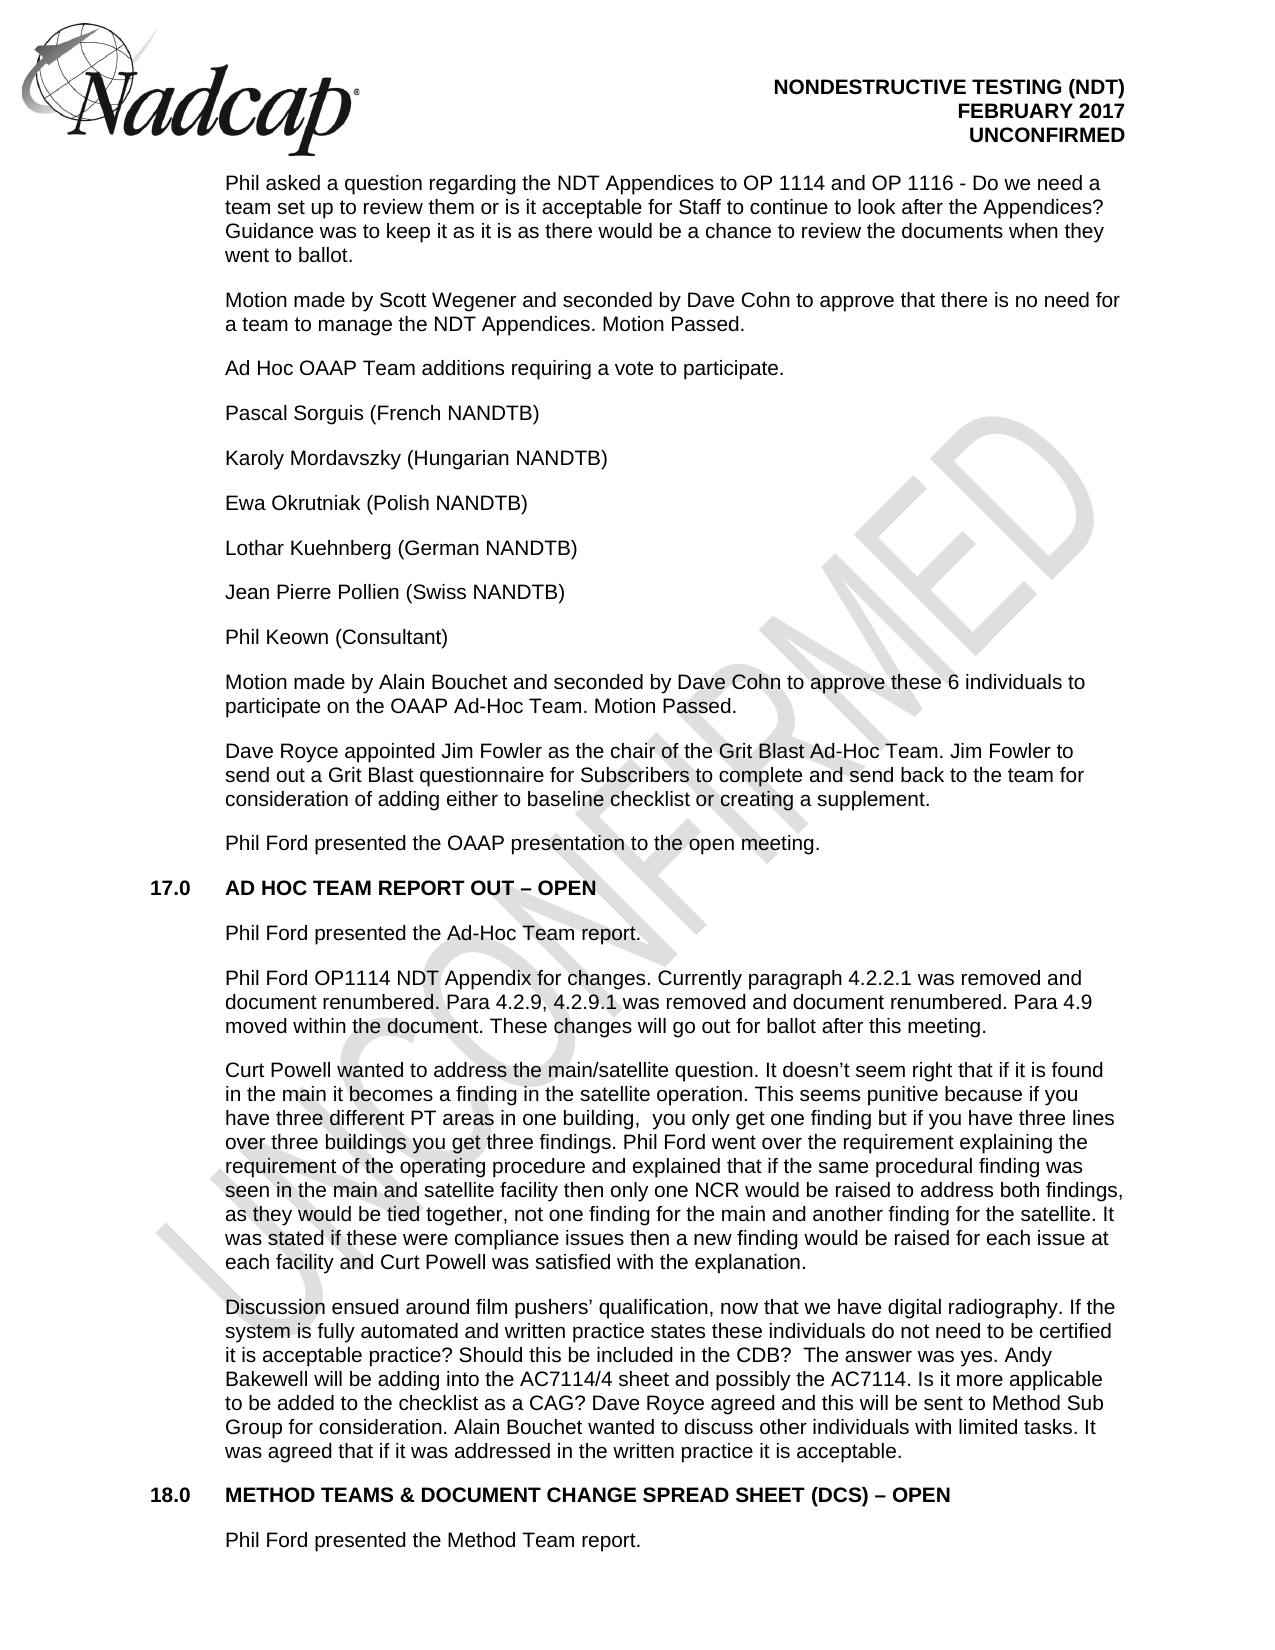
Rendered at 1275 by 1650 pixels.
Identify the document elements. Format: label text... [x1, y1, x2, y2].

picture [21, 23, 360, 156]
text Pascal Sorguis (French NANDTB) [225, 401, 1125, 425]
text Motion made by Alain Bouchet and seconded by Dave Cohn to approve these 6 individuals to participate on the OAAP Ad-Hoc Team. Motion Passed. [225, 670, 1125, 718]
text Discussion ensued around film pushers’ qualification, now that we have digital radiography. If the system is fully automated and written practice states these individuals do not need to be certified it is acceptable practice? Should this be included in the CDB? The answer was yes. Andy Bakewell will be adding into the AC7114/4 sheet and possibly the AC7114. Is it more applicable to be added to the checklist as a CAG? Dave Royce agreed and this will be sent to Method Sub Group for consideration. Alain Bouchet wanted to discuss other individuals with limited tasks. It was agreed that if it was addressed in the written practice it is acceptable. [225, 1295, 1125, 1462]
text Ewa Okrutniak (Polish NANDTB) [225, 491, 1125, 514]
text Motion made by Scott Wegener and seconded by Dave Cohn to approve that there is no need for a team to manage the NDT Appendices. Motion Passed. [225, 287, 1125, 335]
text Phil asked a question regarding the NDT Appendices to OP 1114 and OP 1116 - Do we need a team set up to review them or is it acceptable for Staff to continue to look after the Appendices? Guidance was to keep it as it is as there would be a chance to review the documents when they went to ballot. [225, 171, 1125, 267]
text Jean Pierre Pollien (Swiss NANDTB) [225, 580, 1125, 604]
text Dave Royce appointed Jim Fowler as the chair of the Grit Blast Ad-Hoc Team. Jim Fowler to send out a Grit Blast questionnaire for Subscribers to complete and send back to the team for consideration of adding either to baseline checklist or creating a supplement. [225, 738, 1125, 810]
subtitle AD HOC TEAM REPORT OUT – OPEN [150, 876, 1125, 900]
text Phil Ford presented the OAAP presentation to the open meeting. [225, 831, 1125, 855]
subtitle METHOD TEAMS & DOCUMENT CHANGE SPREAD SHEET (DCS) – OPEN [150, 1483, 1125, 1507]
text Ad Hoc OAAP Team additions requiring a vote to participate. [225, 356, 1125, 380]
text Karoly Mordavszky (Hungarian NANDTB) [225, 446, 1125, 470]
text Phil Ford presented the Ad-Hoc Team report. [225, 921, 1125, 945]
text Curt Powell wanted to address the main/satellite question. It doesn’t seem right that if it is found in the main it becomes a finding in the satellite operation. This seems punitive because if you have three different PT areas in one building, you only get one finding but if you have three lines over three buildings you get three findings. Phil Ford went over the requirement explaining the requirement of the operating procedure and explained that if the same procedural finding was seen in the main and satellite facility then only one NCR would be raised to address both findings, as they would be tied together, not one finding for the main and another finding for the satellite. It was stated if these were compliance issues then a new finding would be raised for each issue at each facility and Curt Powell was satisfied with the explanation. [225, 1058, 1125, 1274]
text Phil Ford OP1114 NDT Appendix for changes. Currently paragraph 4.2.2.1 was removed and document renumbered. Para 4.2.9, 4.2.9.1 was removed and document renumbered. Para 4.9 moved within the document. These changes will go out for ballot after this meeting. [225, 966, 1125, 1037]
text Lothar Kuehnberg (German NANDTB) [225, 535, 1125, 559]
text Phil Keown (Consultant) [225, 625, 1125, 649]
text Phil Ford presented the Method Team report. [225, 1528, 1125, 1552]
